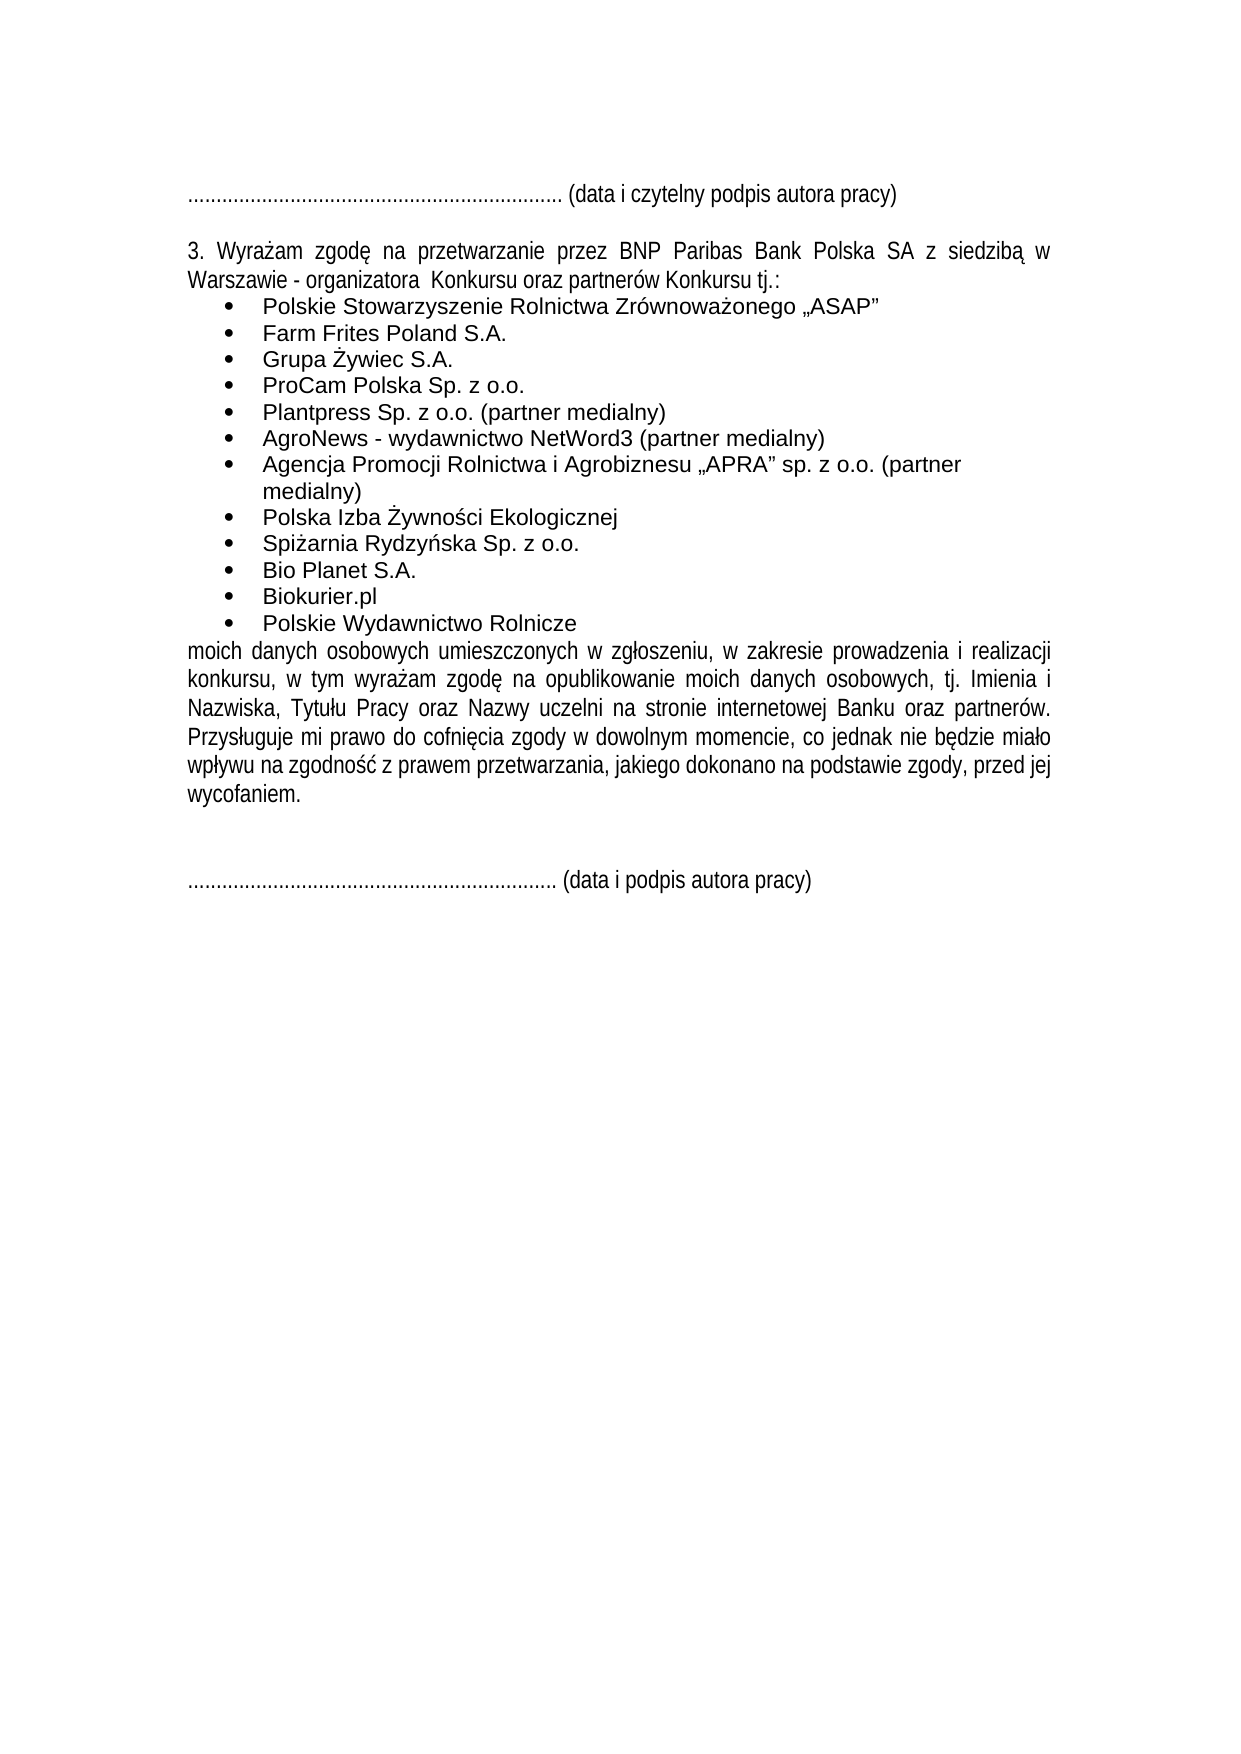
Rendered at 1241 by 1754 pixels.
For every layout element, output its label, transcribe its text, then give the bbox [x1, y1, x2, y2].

text ................................................................. (data i podpis autora pracy) [187, 865, 1053, 894]
text .................................................................. (data i czytelny podpis autora pracy) [187, 179, 1053, 207]
text 3. Wyrażam zgodę na przetwarzanie przez BNP Paribas Bank Polska SA z siedzibą w Warszawie - organizatora Konkursu oraz partnerów Konkursu tj.: [187, 236, 1053, 293]
list Spiżarnia Rydzyńska Sp. z o.o. [225, 530, 1053, 557]
list Polska Izba Żywności Ekologicznej [225, 504, 1053, 530]
list Farm Frites Poland S.A. [225, 319, 1053, 346]
list ProCam Polska Sp. z o.o. [225, 372, 1053, 399]
list Polskie Wydawnictwo Rolnicze [225, 609, 1053, 636]
list Agencja Promocji Rolnictwa i Agrobiznesu „APRA” sp. z o.o. (partner medialny) [225, 451, 1053, 504]
text moich danych osobowych umieszczonych w zgłoszeniu, w zakresie prowadzenia i realizacji konkursu, w tym wyrażam zgodę na opublikowanie moich danych osobowych, tj. Imienia i Nazwiska, Tytułu Pracy oraz Nazwy uczelni na stronie internetowej Banku oraz partnerów. Przysługuje mi prawo do cofnięcia zgody w dowolnym momencie, co jednak nie będzie miało wpływu na zgodność z prawem przetwarzania, jakiego dokonano na podstawie zgody, przed jej wycofaniem. [187, 636, 1053, 808]
list Bio Planet S.A. [225, 557, 1053, 583]
list Polskie Stowarzyszenie Rolnictwa Zrównoważonego „ASAP” [225, 293, 1053, 319]
list Plantpress Sp. z o.o. (partner medialny) [225, 399, 1053, 425]
list Biokurier.pl [225, 583, 1053, 609]
list AgroNews - wydawnictwo NetWord3 (partner medialny) [225, 425, 1053, 451]
list Grupa Żywiec S.A. [225, 346, 1053, 372]
